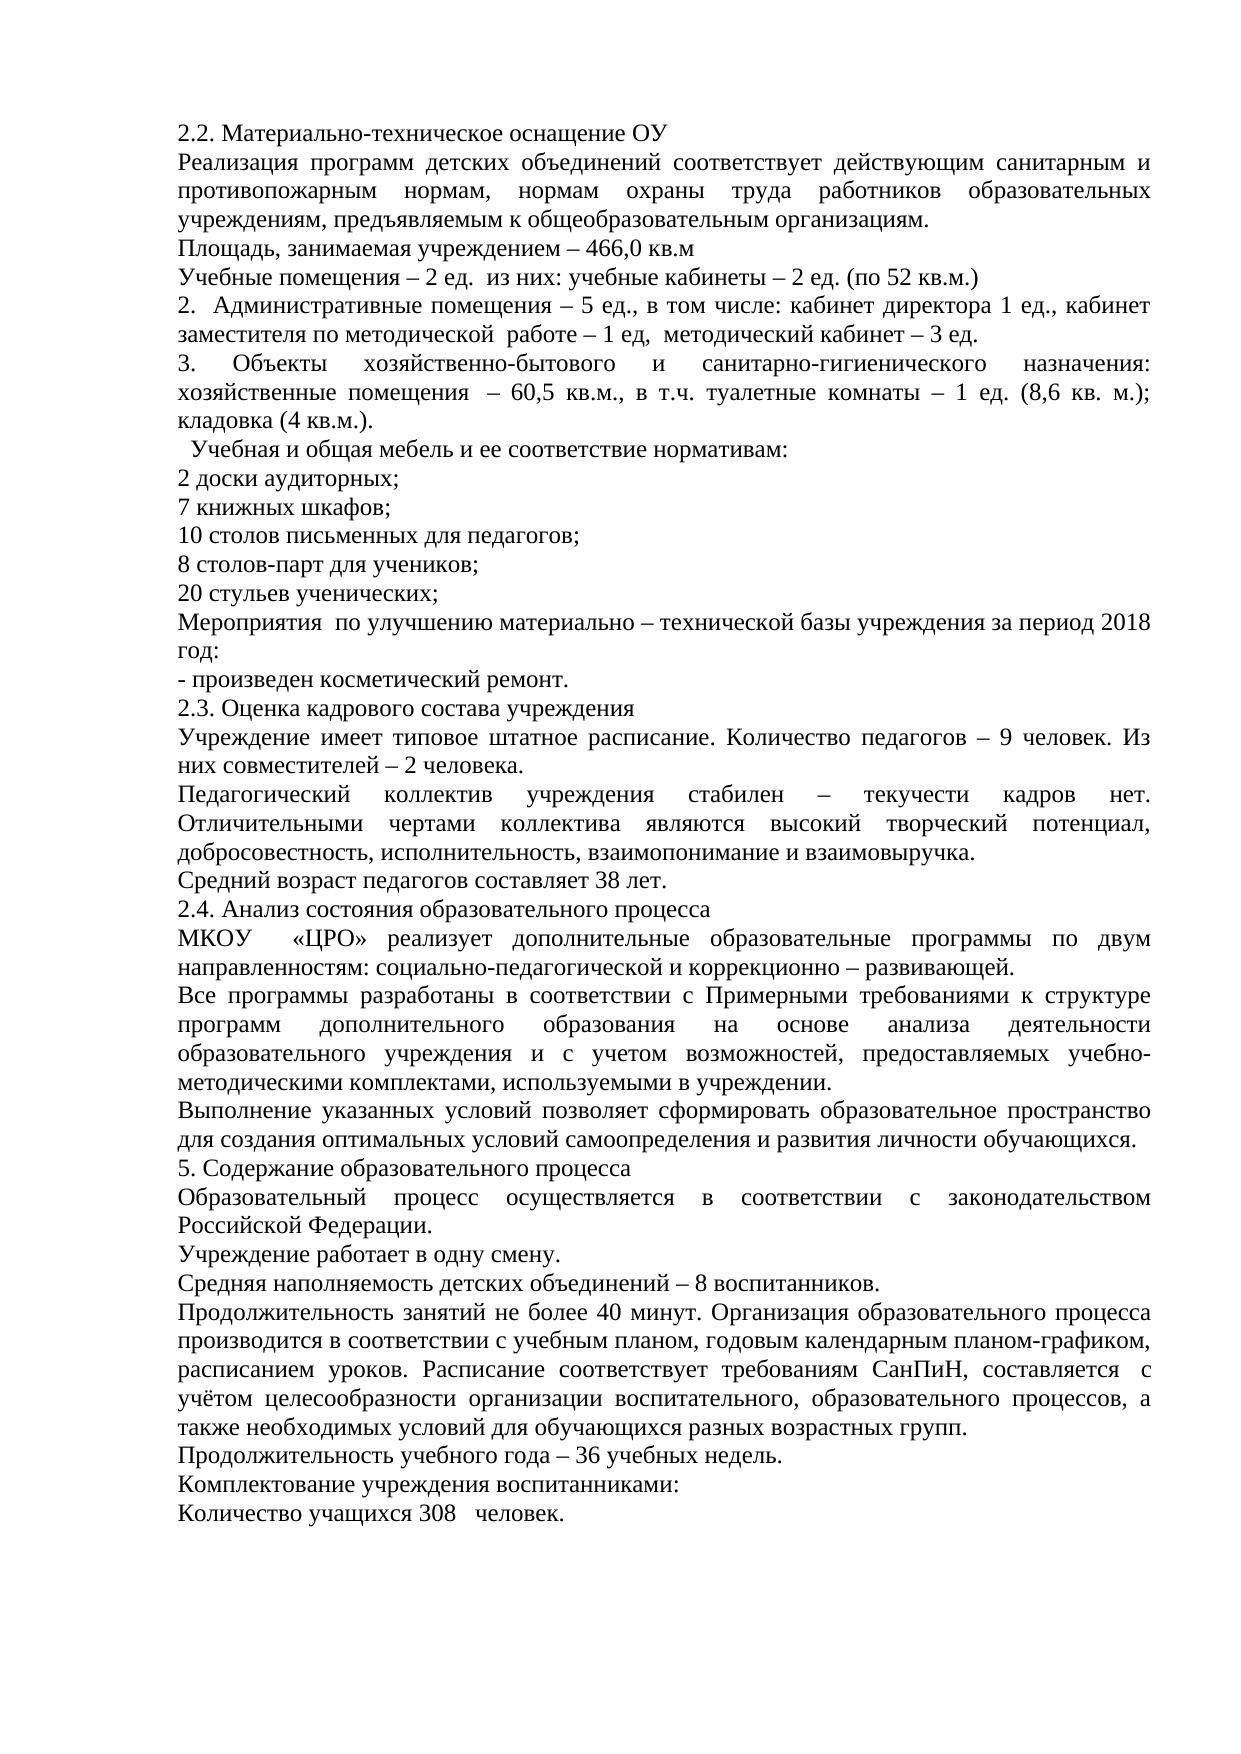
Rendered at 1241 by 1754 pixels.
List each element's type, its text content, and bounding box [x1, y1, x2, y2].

text Средняя наполняемость детских объединений – 8 воспитанников. [177, 1268, 1152, 1297]
text 2.3. Оценка кадрового состава учреждения [177, 693, 1152, 722]
text Количество учащихся 308 человек. [177, 1498, 1152, 1527]
text Продолжительность занятий не более 40 минут. Организация образовательного процесса производится в соответствии с учебным планом, годовым календарным планом-графиком, расписанием уроков. Расписание соответствует требованиям СанПиН, составляется с учётом целесообразности организации воспитательного, образовательного процессов, а также необходимых условий для обучающихся разных возрастных групп. [177, 1297, 1152, 1441]
text Средний возраст педагогов составляет 38 лет. [177, 866, 1152, 894]
text Учебная и общая мебель и ее соответствие нормативам: [177, 434, 1152, 463]
text 10 столов письменных для педагогов; [177, 521, 1152, 549]
text Все программы разработаны в соответствии с Примерными требованиями к структуре программ дополнительного образования на основе анализа деятельности образовательного учреждения и с учетом возможностей, предоставляемых учебно-методическими комплектами, используемыми в учреждении. [177, 981, 1152, 1096]
text Продолжительность учебного года – 36 учебных недель. [177, 1441, 1152, 1469]
text Реализация программ детских объединений соответствует действующим санитарным и противопожарным нормам, нормам охраны труда работников образовательных учреждениям, предъявляемым к общеобразовательным организациям. [177, 147, 1152, 233]
text - произведен косметический ремонт. [177, 664, 1152, 693]
text Учреждение работает в одну смену. [177, 1239, 1152, 1268]
text 2. Административные помещения – 5 ед., в том числе: кабинет директора 1 ед., кабинет заместителя по методической работе – 1 ед, методический кабинет – 3 ед. [177, 291, 1152, 348]
text Выполнение указанных условий позволяет сформировать образовательное пространство для создания оптимальных условий самоопределения и развития личности обучающихся. [177, 1096, 1152, 1153]
text Учреждение имеет типовое штатное расписание. Количество педагогов – 9 человек. Из них совместителей – 2 человека. [177, 722, 1152, 779]
text 20 стульев ученических; [177, 578, 1152, 607]
text Площадь, занимаемая учреждением – 466,0 кв.м [177, 233, 1152, 262]
text Мероприятия по улучшению материально – технической базы учреждения за период 2018 год: [177, 607, 1152, 664]
text 7 книжных шкафов; [177, 492, 1152, 521]
text Учебные помещения – 2 ед. из них: учебные кабинеты – 2 ед. (по 52 кв.м.) [177, 262, 1152, 291]
text 2.4. Анализ состояния образовательного процесса [177, 894, 1152, 923]
text Образовательный процесс осуществляется в соответствии с законодательством Российской Федерации. [177, 1182, 1152, 1239]
text 2.2. Материально-техническое оснащение ОУ [177, 118, 1152, 147]
text 2 доски аудиторных; [177, 463, 1152, 492]
text Комплектование учреждения воспитанниками: [177, 1469, 1152, 1498]
text МКОУ «ЦРО» реализует дополнительные образовательные программы по двум направленностям: социально-педагогической и коррекционно – развивающей. [177, 923, 1152, 981]
text Педагогический коллектив учреждения стабилен – текучести кадров нет. Отличительными чертами коллектива являются высокий творческий потенциал, добросовестность, исполнительность, взаимопонимание и взаимовыручка. [177, 779, 1152, 866]
text 8 столов-парт для учеников; [177, 549, 1152, 578]
text 3. Объекты хозяйственно-бытового и санитарно-гигиенического назначения: хозяйственные помещения – 60,5 кв.м., в т.ч. туалетные комнаты – 1 ед. (8,6 кв. м.); кладовка (4 кв.м.). [177, 348, 1152, 434]
text 5. Содержание образовательного процесса [177, 1153, 1152, 1182]
